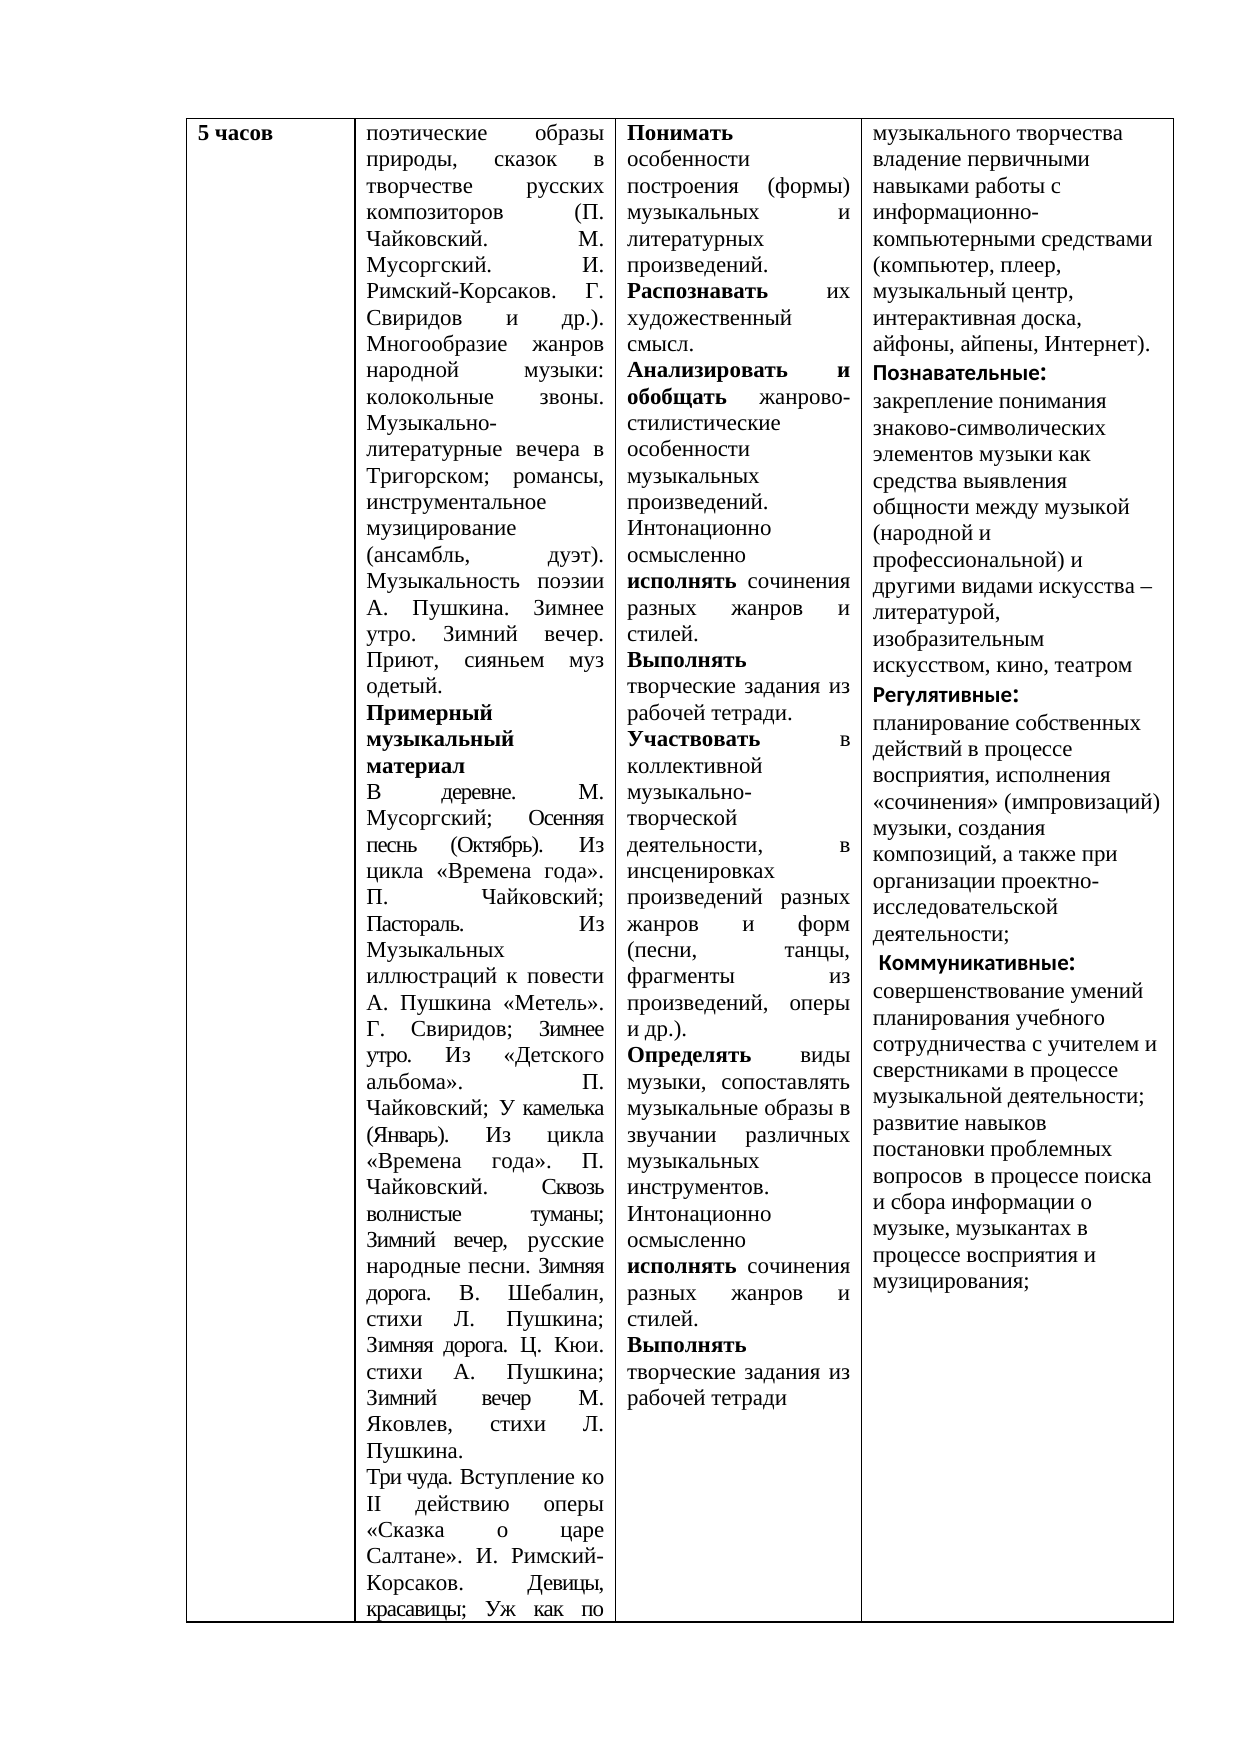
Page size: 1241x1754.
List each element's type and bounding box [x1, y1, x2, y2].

table_cell [616, 119, 861, 1621]
table_cell [187, 119, 354, 1621]
table_cell [862, 119, 1173, 1621]
table_cell [356, 119, 615, 1621]
